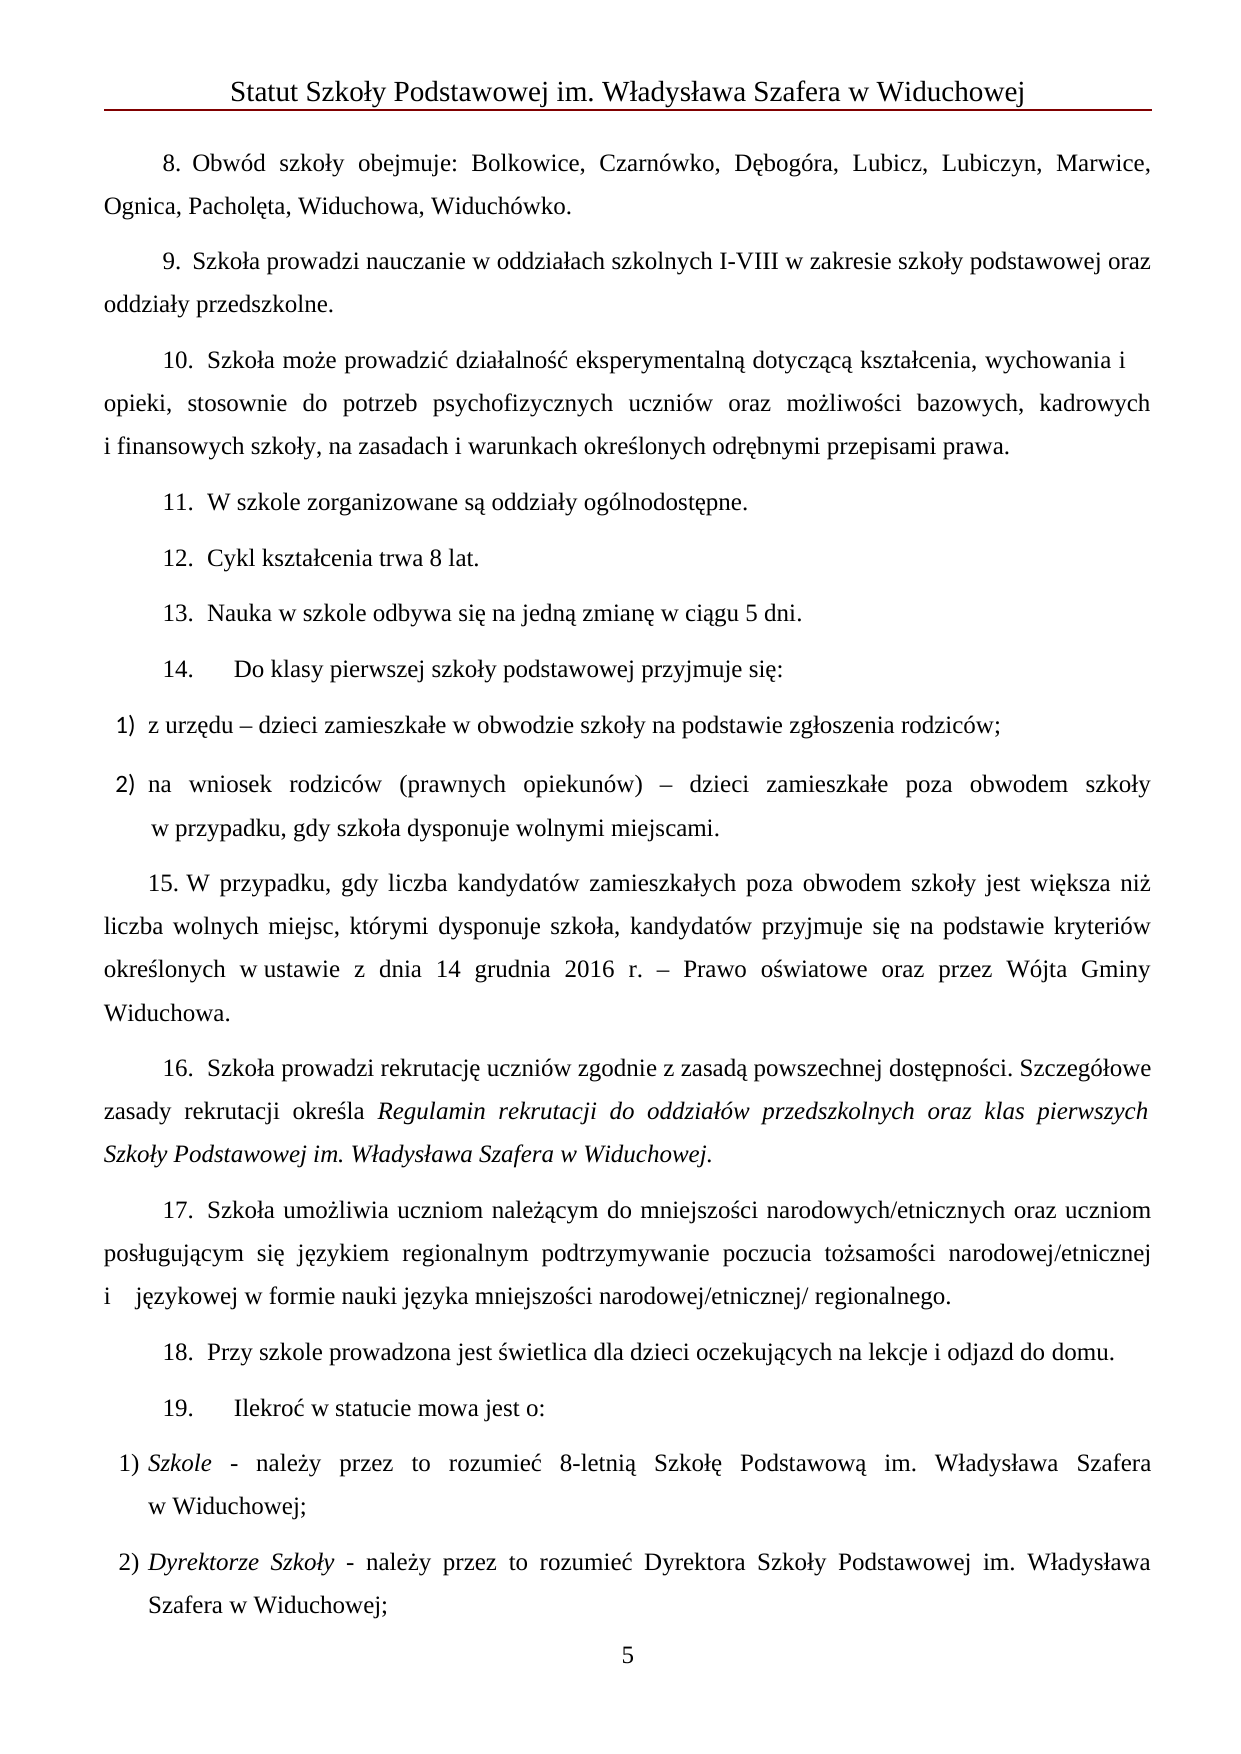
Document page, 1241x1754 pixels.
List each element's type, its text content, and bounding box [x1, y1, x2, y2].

list Nauka w szkole odbywa się na jedną zmianę w ciągu 5 dni. [103, 598, 1152, 627]
list Szkoła umożliwia uczniom należącym do mniejszości narodowych/etnicznych oraz uczniom posługującym się językiem regionalnym podtrzymywanie poczucia tożsamości narodowej/etnicznej i językowej w formie nauki języka mniejszości narodowej/etnicznej/ regionalnego. [103, 1195, 1152, 1310]
list Dyrektorze Szkoły - należy przez to rozumieć Dyrektora Szkoły Podstawowej im. Władysława Szafera w Widuchowej; [118, 1547, 1152, 1619]
list W przypadku, gdy liczba kandydatów zamieszkałych poza obwodem szkoły jest większa niż liczba wolnych miejsc, którymi dysponuje szkoła, kandydatów przyjmuje się na podstawie kryteriów określonych w ustawie z dnia 14 grudnia 2016 r. – Prawo oświatowe oraz przez Wójta Gminy Widuchowa. [103, 868, 1152, 1026]
list Szkoła prowadzi nauczanie w oddziałach szkolnych I-VIII w zakresie szkoły podstawowej oraz oddziały przedszkolne. [103, 246, 1152, 318]
list Cykl kształcenia trwa 8 lat. [103, 543, 1152, 571]
list Obwód szkoły obejmuje: Bolkowice, Czarnówko, Dębogóra, Lubicz, Lubiczyn, Marwice, Ognica, Pacholęta, Widuchowa, Widuchówko. [103, 148, 1152, 219]
list Przy szkole prowadzona jest świetlica dla dzieci oczekujących na lekcje i odjazd do domu. [162, 1337, 1152, 1366]
list Szkoła może prowadzić działalność eksperymentalną dotyczącą kształcenia, wychowania i opieki, stosownie do potrzeb psychofizycznych uczniów oraz możliwości bazowych, kadrowych i finansowych szkoły, na zasadach i warunkach określonych odrębnymi przepisami prawa. [103, 345, 1152, 460]
list Ilekroć w statucie mowa jest o: [103, 1393, 1152, 1421]
list Szkoła prowadzi rekrutację uczniów zgodnie z zasadą powszechnej dostępności. Szczegółowe zasady rekrutacji określa Regulamin rekrutacji do oddziałów przedszkolnych oraz klas pierwszych Szkoły Podstawowej im. Władysława Szafera w Widuchowej. [103, 1053, 1152, 1168]
list W szkole zorganizowane są oddziały ogólnodostępne. [103, 487, 1152, 516]
list na wniosek rodziców (prawnych opiekunów) – dzieci zamieszkałe poza obwodem szkoły w przypadku, gdy szkoła dysponuje wolnymi miejscami. [115, 768, 1152, 841]
list Do klasy pierwszej szkoły podstawowej przyjmuje się: [118, 654, 1152, 683]
list Szkole - należy przez to rozumieć 8-letnią Szkołę Podstawową im. Władysława Szafera w Widuchowej; [118, 1448, 1152, 1520]
list z urzędu – dzieci zamieszkałe w obwodzie szkoły na podstawie zgłoszenia rodziców; [115, 709, 1152, 740]
